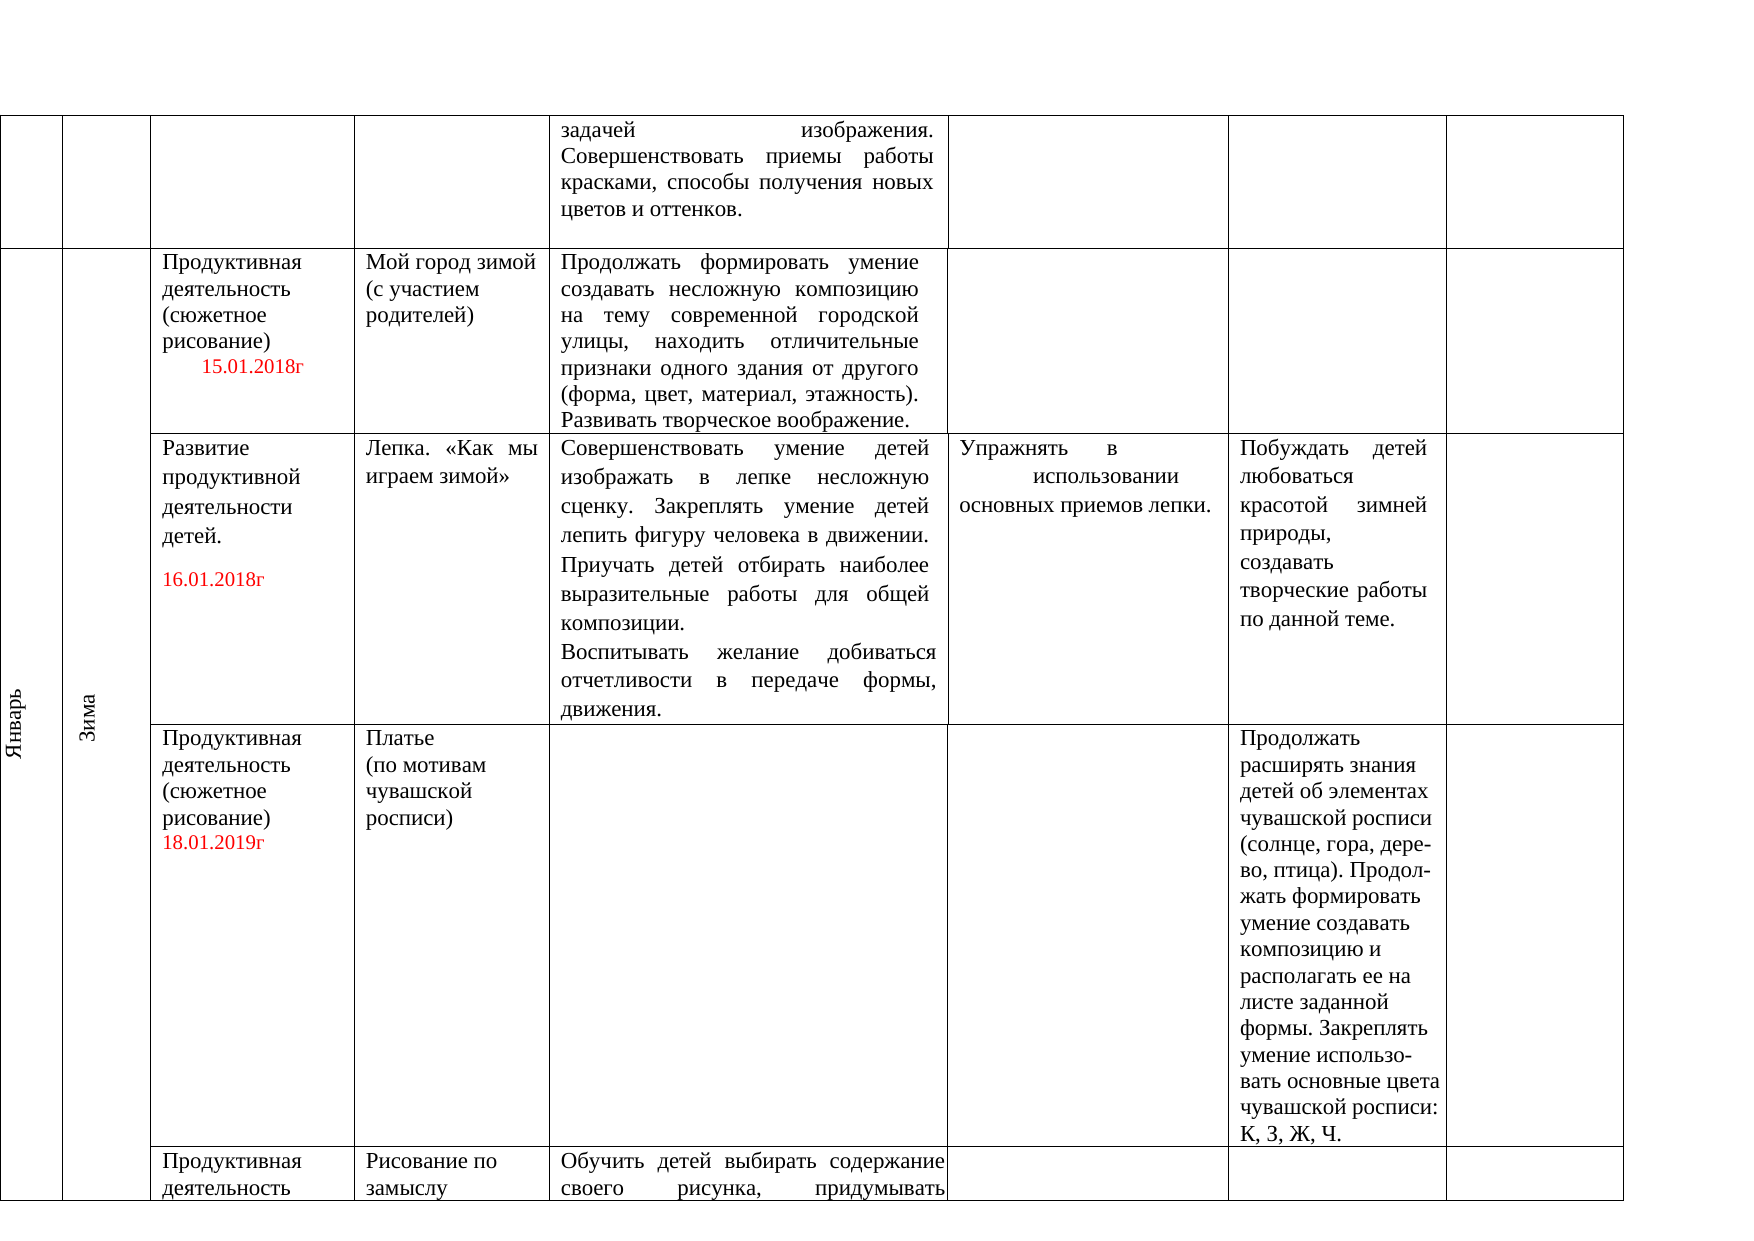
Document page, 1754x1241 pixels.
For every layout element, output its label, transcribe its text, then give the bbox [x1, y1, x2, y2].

table_cell [1229, 1147, 1446, 1200]
table_cell Лепка. «Как мы играем зимой» [355, 434, 549, 723]
table_cell [1229, 249, 1446, 433]
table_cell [151, 116, 354, 247]
table_cell [1229, 116, 1446, 247]
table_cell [550, 116, 948, 247]
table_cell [949, 116, 1228, 247]
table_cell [355, 116, 549, 247]
table_cell Мой город зимой (с участием родителей) [355, 249, 549, 433]
table_cell [1447, 249, 1623, 433]
table_cell [1447, 1147, 1623, 1200]
table_cell Продолжать расширять знания детей об элементах чувашской росписи (солнце, гора, дере-во, птица). Продол-жать формировать умение создавать композицию и располагать ее на листе заданной формы. Закреплять умение использо-вать основные цвета чувашской росписи: К, З, Ж, Ч. [1229, 725, 1446, 1146]
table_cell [355, 1147, 549, 1200]
table_cell [948, 725, 1228, 1146]
table_cell Продуктивная деятельность (сюжетное рисование) 15.01.2018г [151, 249, 354, 433]
table_cell [550, 725, 947, 1146]
table_cell Упражнять в использовании основных приемов лепки. [949, 434, 1228, 723]
table_cell Зима [63, 249, 150, 1200]
table_cell Продолжать формировать умение создавать несложную композицию на тему современной городской улицы, находить отличительные признаки одного здания от другого (форма, цвет, материал, этажность). Развивать творческое воображение. [550, 249, 947, 433]
table_cell [948, 1147, 1228, 1200]
table_cell Платье (по мотивам чувашской росписи) [355, 725, 549, 1146]
table_cell Совершенствовать умение детей изображать в лепке несложную сценку. Закреплять умение детей лепить фигуру человека в движении. Приучать детей отбирать наиболее выразительные работы для общей композиции. Воспитывать желание добиваться отчетливости в передаче формы, движения. [550, 434, 948, 723]
table_cell Побуждать детей любоваться красотой зимней природы, создавать творческие работы по данной теме. [1229, 434, 1446, 723]
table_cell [151, 1147, 354, 1200]
table_cell Развитие продуктивной деятельности детей. 16.01.2018г [151, 434, 354, 723]
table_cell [550, 1147, 947, 1200]
table_cell Январь [1, 249, 62, 1200]
table_cell [1447, 434, 1623, 723]
table_cell [1447, 116, 1623, 247]
table_cell [948, 249, 1228, 433]
table_cell Продуктивная деятельность (сюжетное рисование) 18.01.2019г [151, 725, 354, 1146]
table_cell [1447, 725, 1623, 1146]
